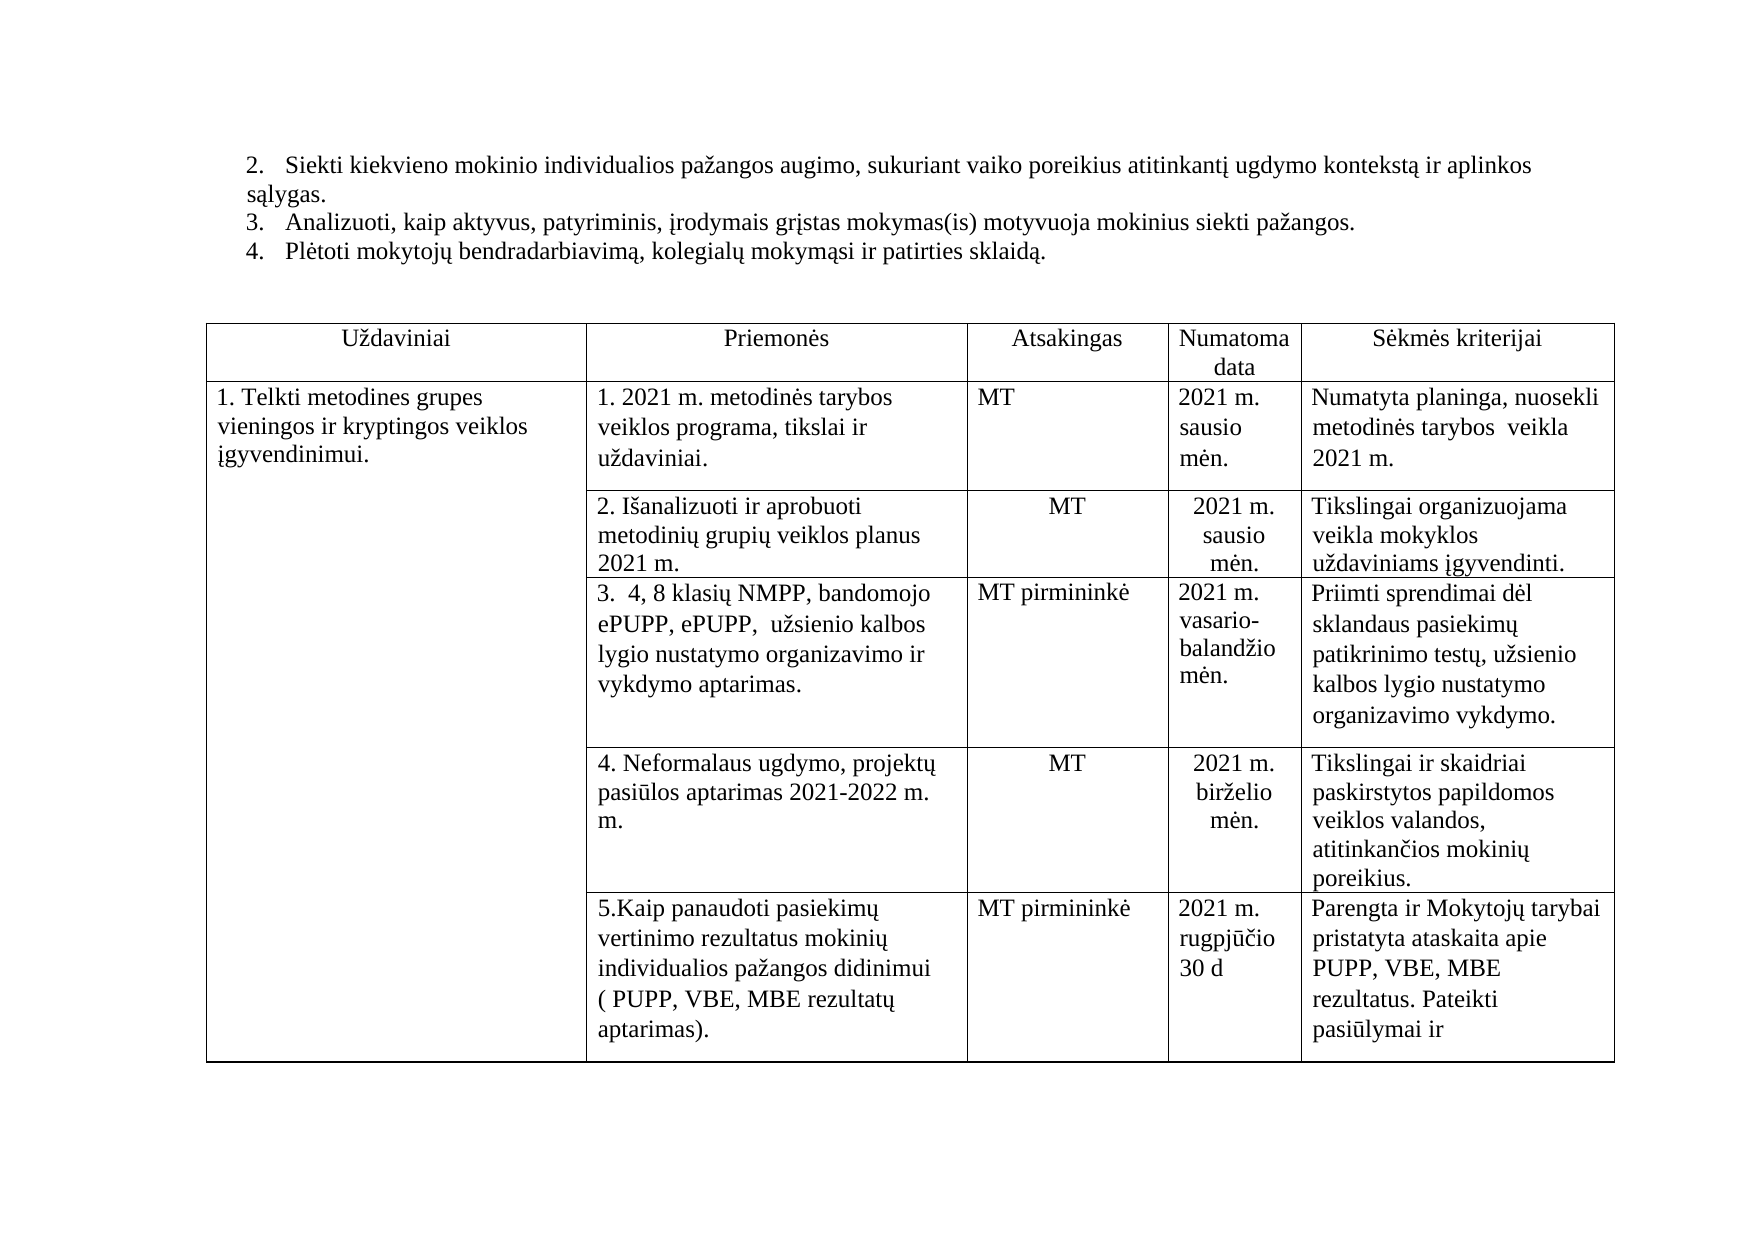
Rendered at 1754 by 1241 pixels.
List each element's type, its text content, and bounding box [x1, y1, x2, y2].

table_cell Tikslingai organizuojama veikla mokyklos uždaviniams įgyvendinti. [1302, 491, 1614, 577]
table_cell 3. 4, 8 klasių NMPP, bandomojo ePUPP, ePUPP, užsienio kalbos lygio nustatymo organizavimo ir vykdymo aptarimas. [587, 578, 967, 747]
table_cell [587, 893, 967, 1061]
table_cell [1302, 893, 1614, 1061]
table_cell MT pirmininkė [968, 578, 1168, 747]
table_header Priemonės [587, 324, 967, 381]
table_cell 2021 m. sausio mėn. [1169, 491, 1301, 577]
table_cell Priimti sprendimai dėl sklandaus pasiekimų patikrinimo testų, užsienio kalbos lygio nustatymo organizavimo vykdymo. [1302, 578, 1614, 747]
table_cell 2. Išanalizuoti ir aprobuoti metodinių grupių veiklos planus 2021 m. [587, 491, 967, 577]
table_cell 2021 m. vasario- balandžio mėn. [1169, 578, 1301, 747]
list Analizuoti, kaip aktyvus, patyriminis, įrodymais grįstas mokymas(is) motyvuoja mokinius siekti pažangos. [246, 207, 1604, 236]
list Siekti kiekvieno mokinio individualios pažangos augimo, sukuriant vaiko poreikius atitinkantį ugdymo kontekstą ir aplinkos sąlygas. [246, 150, 1604, 207]
table_cell Tikslingai ir skaidriai paskirstytos papildomos veiklos valandos, atitinkančios mokinių poreikius. [1302, 748, 1614, 892]
table_header Atsakingas [968, 324, 1168, 381]
list Plėtoti mokytojų bendradarbiavimą, kolegialų mokymąsi ir patirties sklaidą. [246, 236, 1604, 265]
table_cell 1. Telkti metodines grupes vieningos ir kryptingos veiklos įgyvendinimui. [207, 382, 586, 1061]
table_cell MT pirmininkė [968, 893, 1168, 1061]
table_header Numatoma data [1169, 324, 1301, 381]
table_header Uždaviniai [207, 324, 586, 381]
table_cell MT [968, 491, 1168, 577]
table_cell MT [968, 748, 1168, 892]
table_cell 1. 2021 m. metodinės tarybos veiklos programa, tikslai ir uždaviniai. [587, 382, 967, 490]
table_cell 2021 m. sausio mėn. [1169, 382, 1301, 490]
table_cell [1169, 893, 1301, 1061]
table_header Sėkmės kriterijai [1302, 324, 1614, 381]
table_cell MT [968, 382, 1168, 490]
table_cell Numatyta planinga, nuosekli metodinės tarybos veikla 2021 m. [1302, 382, 1614, 490]
table_cell 4. Neformalaus ugdymo, projektų pasiūlos aptarimas 2021-2022 m. m. [587, 748, 967, 892]
table_cell 2021 m. birželio mėn. [1169, 748, 1301, 892]
